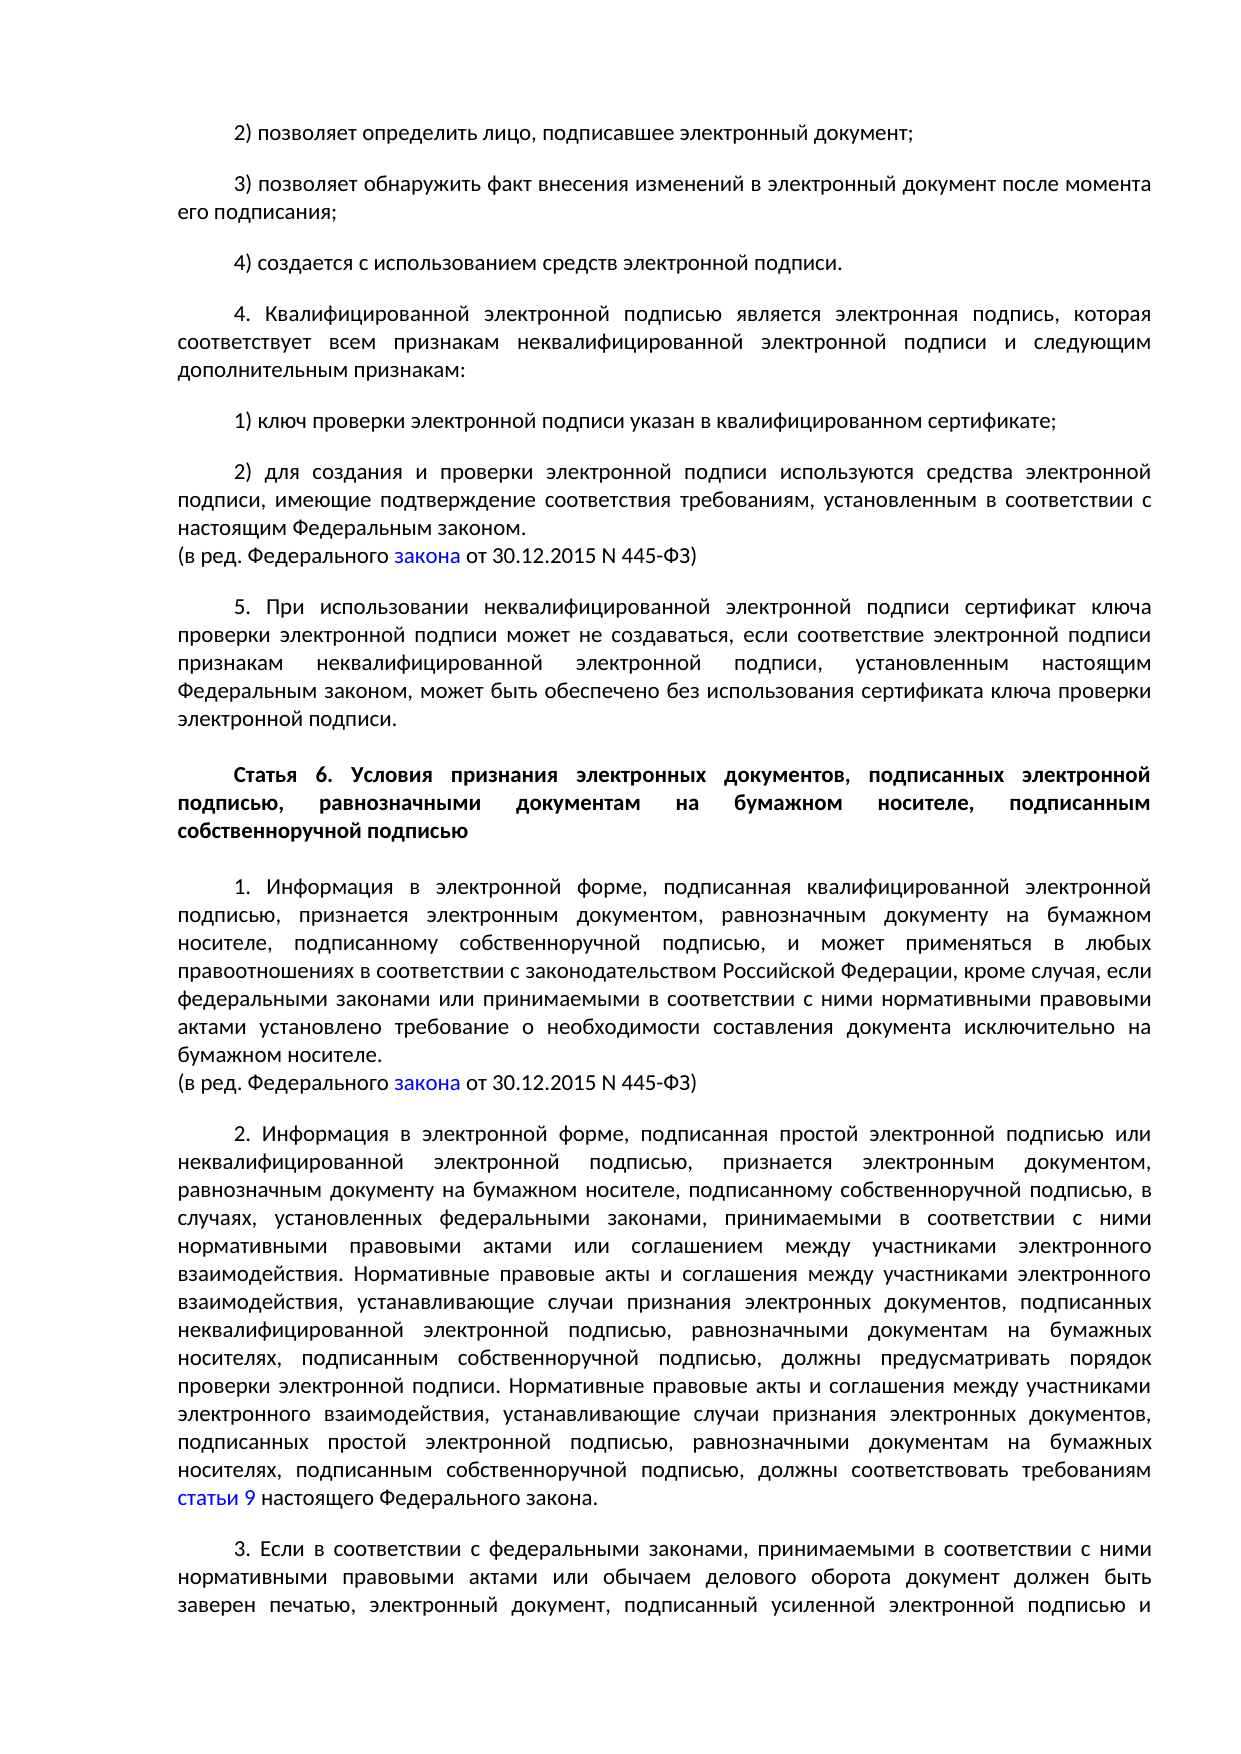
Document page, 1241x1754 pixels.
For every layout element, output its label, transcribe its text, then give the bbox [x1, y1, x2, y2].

text (в ред. Федерального закона от 30.12.2015 N 445-ФЗ) [177, 1068, 1152, 1096]
text 5. При использовании неквалифицированной электронной подписи сертификат ключа проверки электронной подписи может не создаваться, если соответствие электронной подписи признакам неквалифицированной электронной подписи, установленным настоящим Федеральным законом, может быть обеспечено без использования сертификата ключа проверки электронной подписи. [177, 592, 1152, 732]
text 4) создается с использованием средств электронной подписи. [177, 248, 1152, 276]
text (в ред. Федерального закона от 30.12.2015 N 445-ФЗ) [177, 541, 1152, 569]
text 2) для создания и проверки электронной подписи используются средства электронной подписи, имеющие подтверждение соответствия требованиям, установленным в соответствии с настоящим Федеральным законом. [177, 457, 1152, 541]
text 2. Информация в электронной форме, подписанная простой электронной подписью или неквалифицированной электронной подписью, признается электронным документом, равнозначным документу на бумажном носителе, подписанному собственноручной подписью, в случаях, установленных федеральными законами, принимаемыми в соответствии с ними нормативными правовыми актами или соглашением между участниками электронного взаимодействия. Нормативные правовые акты и соглашения между участниками электронного взаимодействия, устанавливающие случаи признания электронных документов, подписанных неквалифицированной электронной подписью, равнозначными документам на бумажных носителях, подписанным собственноручной подписью, должны предусматривать порядок проверки электронной подписи. Нормативные правовые акты и соглашения между участниками электронного взаимодействия, устанавливающие случаи признания электронных документов, подписанных простой электронной подписью, равнозначными документам на бумажных носителях, подписанным собственноручной подписью, должны соответствовать требованиям статьи 9 настоящего Федерального закона. [177, 1119, 1152, 1511]
text 2) позволяет определить лицо, подписавшее электронный документ; [177, 118, 1152, 146]
text 3) позволяет обнаружить факт внесения изменений в электронный документ после момента его подписания; [177, 169, 1152, 225]
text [177, 1534, 1152, 1618]
title Статья 6. Условия признания электронных документов, подписанных электронной подписью, равнозначными документам на бумажном носителе, подписанным собственноручной подписью [177, 760, 1152, 844]
text 1) ключ проверки электронной подписи указан в квалифицированном сертификате; [177, 406, 1152, 434]
text 4. Квалифицированной электронной подписью является электронная подпись, которая соответствует всем признакам неквалифицированной электронной подписи и следующим дополнительным признакам: [177, 299, 1152, 383]
text 1. Информация в электронной форме, подписанная квалифицированной электронной подписью, признается электронным документом, равнозначным документу на бумажном носителе, подписанному собственноручной подписью, и может применяться в любых правоотношениях в соответствии с законодательством Российской Федерации, кроме случая, если федеральными законами или принимаемыми в соответствии с ними нормативными правовыми актами установлено требование о необходимости составления документа исключительно на бумажном носителе. [177, 872, 1152, 1068]
